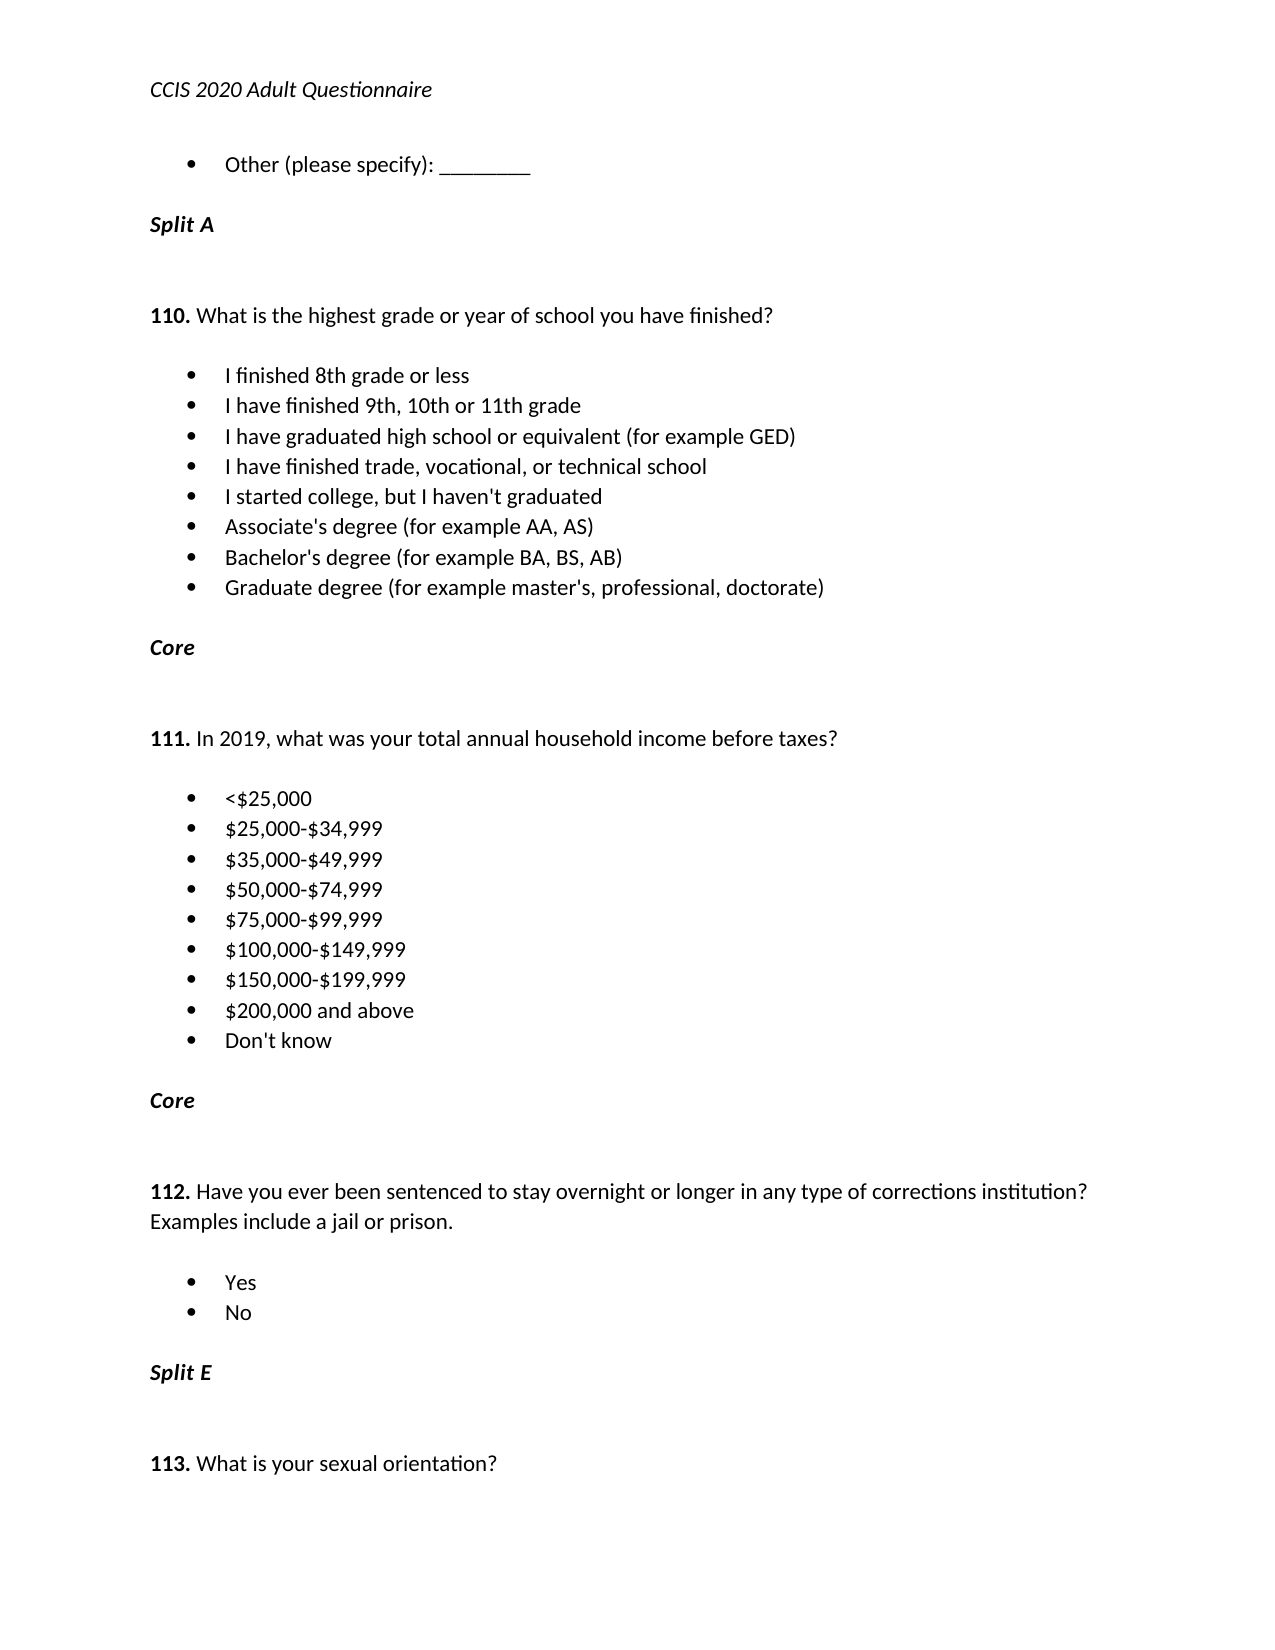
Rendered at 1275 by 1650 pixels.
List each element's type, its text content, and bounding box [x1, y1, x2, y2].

text 112. Have you ever been sentenced to stay overnight or longer in any type of corrections institution? Examples include a jail or prison. [150, 1177, 1125, 1235]
list $100,000-$149,999 [187, 935, 1125, 963]
list Yes [187, 1268, 1125, 1296]
list Don't know [187, 1026, 1125, 1054]
list I have graduated high school or equivalent (for example GED) [187, 422, 1125, 450]
text Core [150, 1086, 1125, 1114]
text 110. What is the highest grade or year of school you have finished? [150, 301, 1125, 329]
list $35,000-$49,999 [187, 845, 1125, 873]
text Split A [150, 210, 1125, 238]
list $150,000-$199,999 [187, 966, 1125, 994]
text Split E [150, 1358, 1125, 1386]
text Core [150, 633, 1125, 661]
list $50,000-$74,999 [187, 875, 1125, 903]
list Graduate degree (for example master's, professional, doctorate) [187, 573, 1125, 601]
list Bachelor's degree (for example BA, BS, AB) [187, 543, 1125, 571]
text 111. In 2019, what was your total annual household income before taxes? [150, 724, 1125, 752]
list Other (please specify): ________ [187, 150, 1125, 178]
list Associate's degree (for example AA, AS) [187, 512, 1125, 541]
list I have finished 9th, 10th or 11th grade [187, 392, 1125, 420]
list $75,000-$99,999 [187, 905, 1125, 933]
list I finished 8th grade or less [187, 361, 1125, 389]
list I have finished trade, vocational, or technical school [187, 452, 1125, 480]
list I started college, but I haven't graduated [187, 482, 1125, 510]
list $25,000-$34,999 [187, 814, 1125, 843]
list No [187, 1298, 1125, 1326]
list <$25,000 [187, 784, 1125, 812]
list $200,000 and above [187, 996, 1125, 1024]
text 113. What is your sexual orientation? [150, 1449, 1125, 1477]
